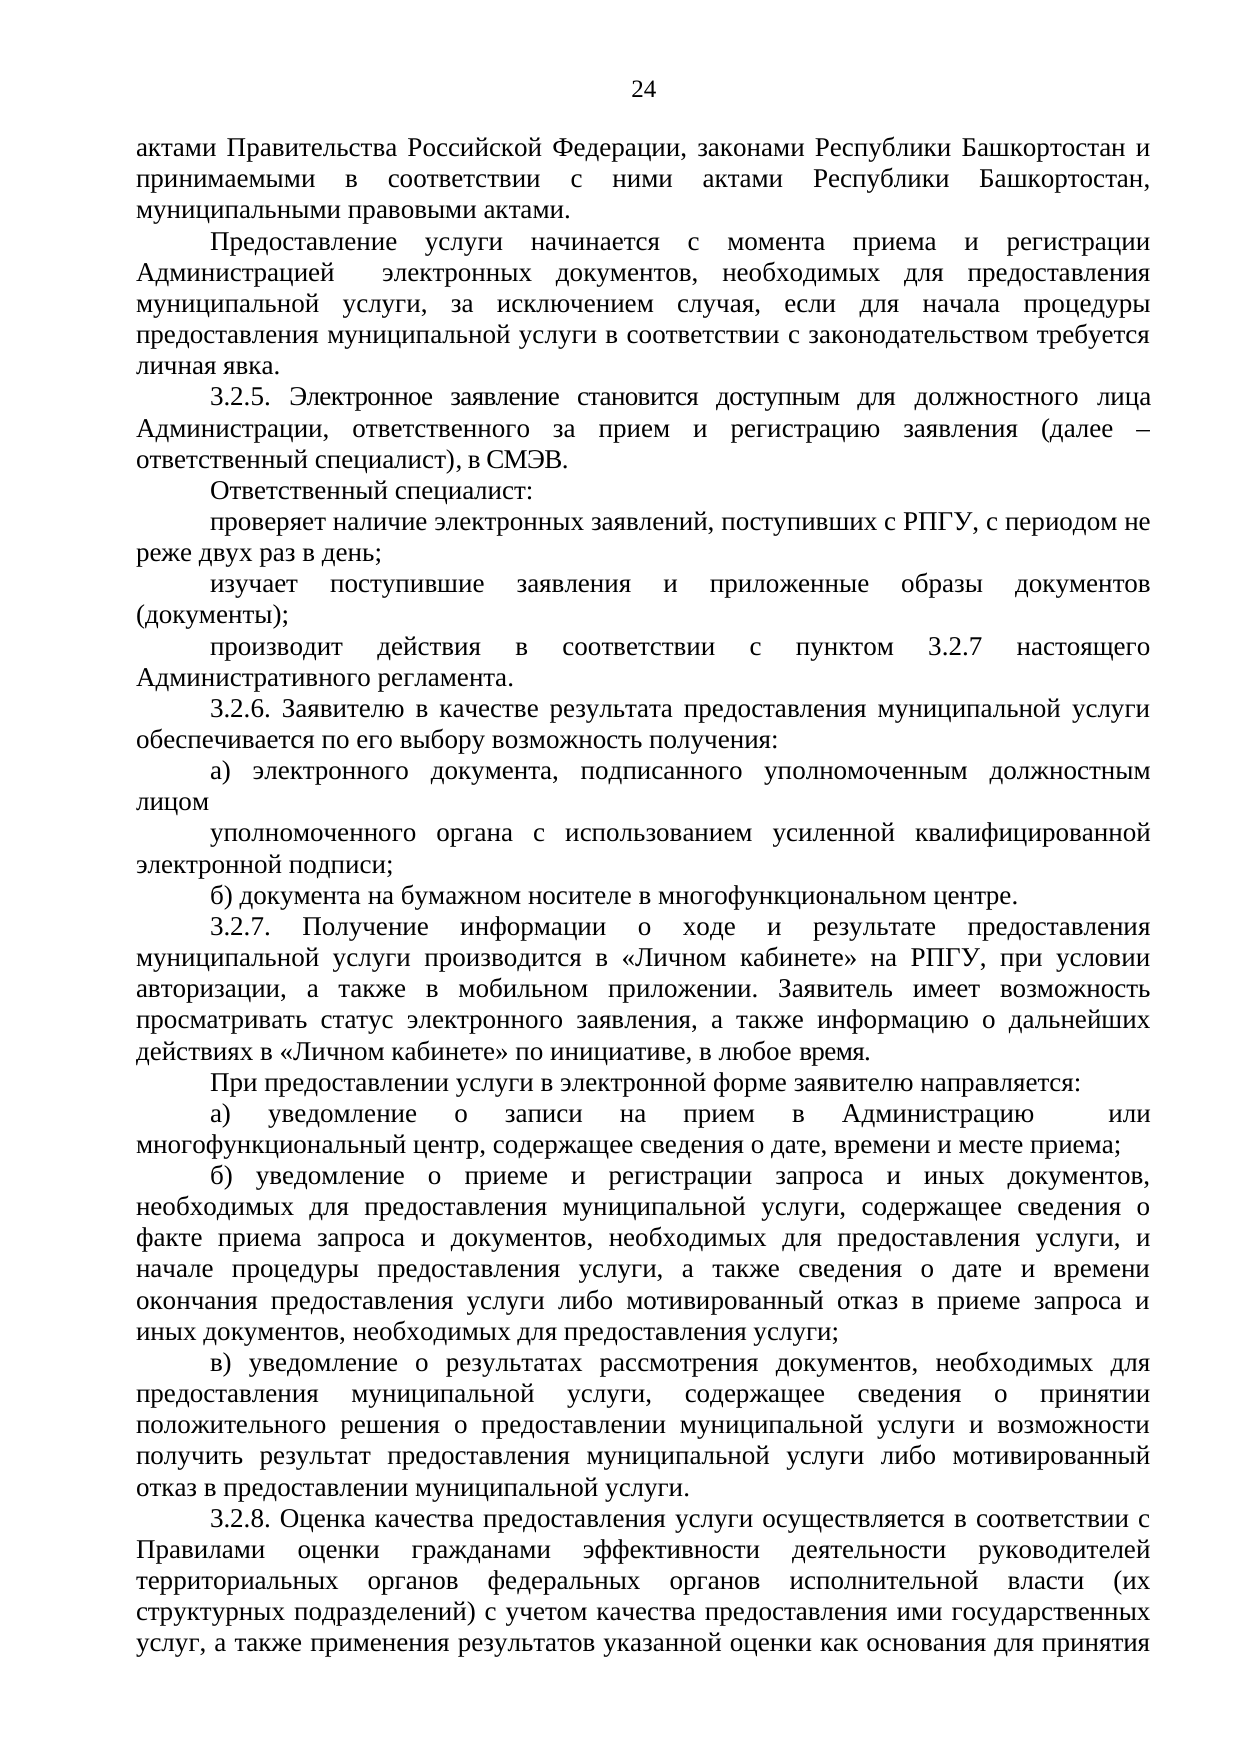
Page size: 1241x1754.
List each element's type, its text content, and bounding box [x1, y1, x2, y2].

text 3.2.6. Заявителю в качестве результата предоставления муниципальной услуги обеспечивается по его выбору возможность получения: [136, 692, 1152, 754]
text 3.2.7. Получение информации о ходе и результате предоставления муниципальной услуги производится в «Личном кабинете» на РПГУ, при условии авторизации, а также в мобильном приложении. Заявитель имеет возможность просматривать статус электронного заявления, а также информацию о дальнейших действиях в «Личном кабинете» по инициативе, в любое время. [136, 910, 1152, 1066]
text изучает поступившие заявления и приложенные образы документов (документы); [136, 567, 1152, 630]
text уполномоченного органа с использованием усиленной квалифицированной электронной подписи; [136, 817, 1152, 879]
text 3.2.5. Электронное заявление становится доступным для должностного лица Администрации, ответственного за прием и регистрацию заявления (далее – ответственный специалист), в СМЭВ. [136, 381, 1152, 474]
text Предоставление услуги начинается с момента приема и регистрации Администрацией электронных документов, необходимых для предоставления муниципальной услуги, за исключением случая, если для начала процедуры предоставления муниципальной услуги в соответствии с законодательством требуется личная явка. [136, 225, 1152, 381]
text производит действия в соответствии с пунктом 3.2.7 настоящего Административного регламента. [136, 630, 1152, 692]
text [136, 131, 1152, 225]
text а) уведомление о записи на прием в Администрацию или многофункциональный центр, содержащее сведения о дате, времени и месте приема; [136, 1097, 1152, 1159]
text б) документа на бумажном носителе в многофункциональном центре. [136, 879, 1152, 910]
text Ответственный специалист: [136, 474, 1152, 505]
text а) электронного документа, подписанного уполномоченным должностным лицом [136, 754, 1152, 817]
text в) уведомление о результатах рассмотрения документов, необходимых для предоставления муниципальной услуги, содержащее сведения о принятии положительного решения о предоставлении муниципальной услуги и возможности получить результат предоставления муниципальной услуги либо мотивированный отказ в предоставлении муниципальной услуги. [136, 1346, 1152, 1502]
text проверяет наличие электронных заявлений, поступивших с РПГУ, с периодом не реже двух раз в день; [136, 505, 1152, 567]
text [136, 1502, 1152, 1657]
text б) уведомление о приеме и регистрации запроса и иных документов, необходимых для предоставления муниципальной услуги, содержащее сведения о факте приема запроса и документов, необходимых для предоставления услуги, и начале процедуры предоставления услуги, а также сведения о дате и времени окончания предоставления услуги либо мотивированный отказ в приеме запроса и иных документов, необходимых для предоставления услуги; [136, 1159, 1152, 1346]
text При предоставлении услуги в электронной форме заявителю направляется: [136, 1066, 1152, 1097]
